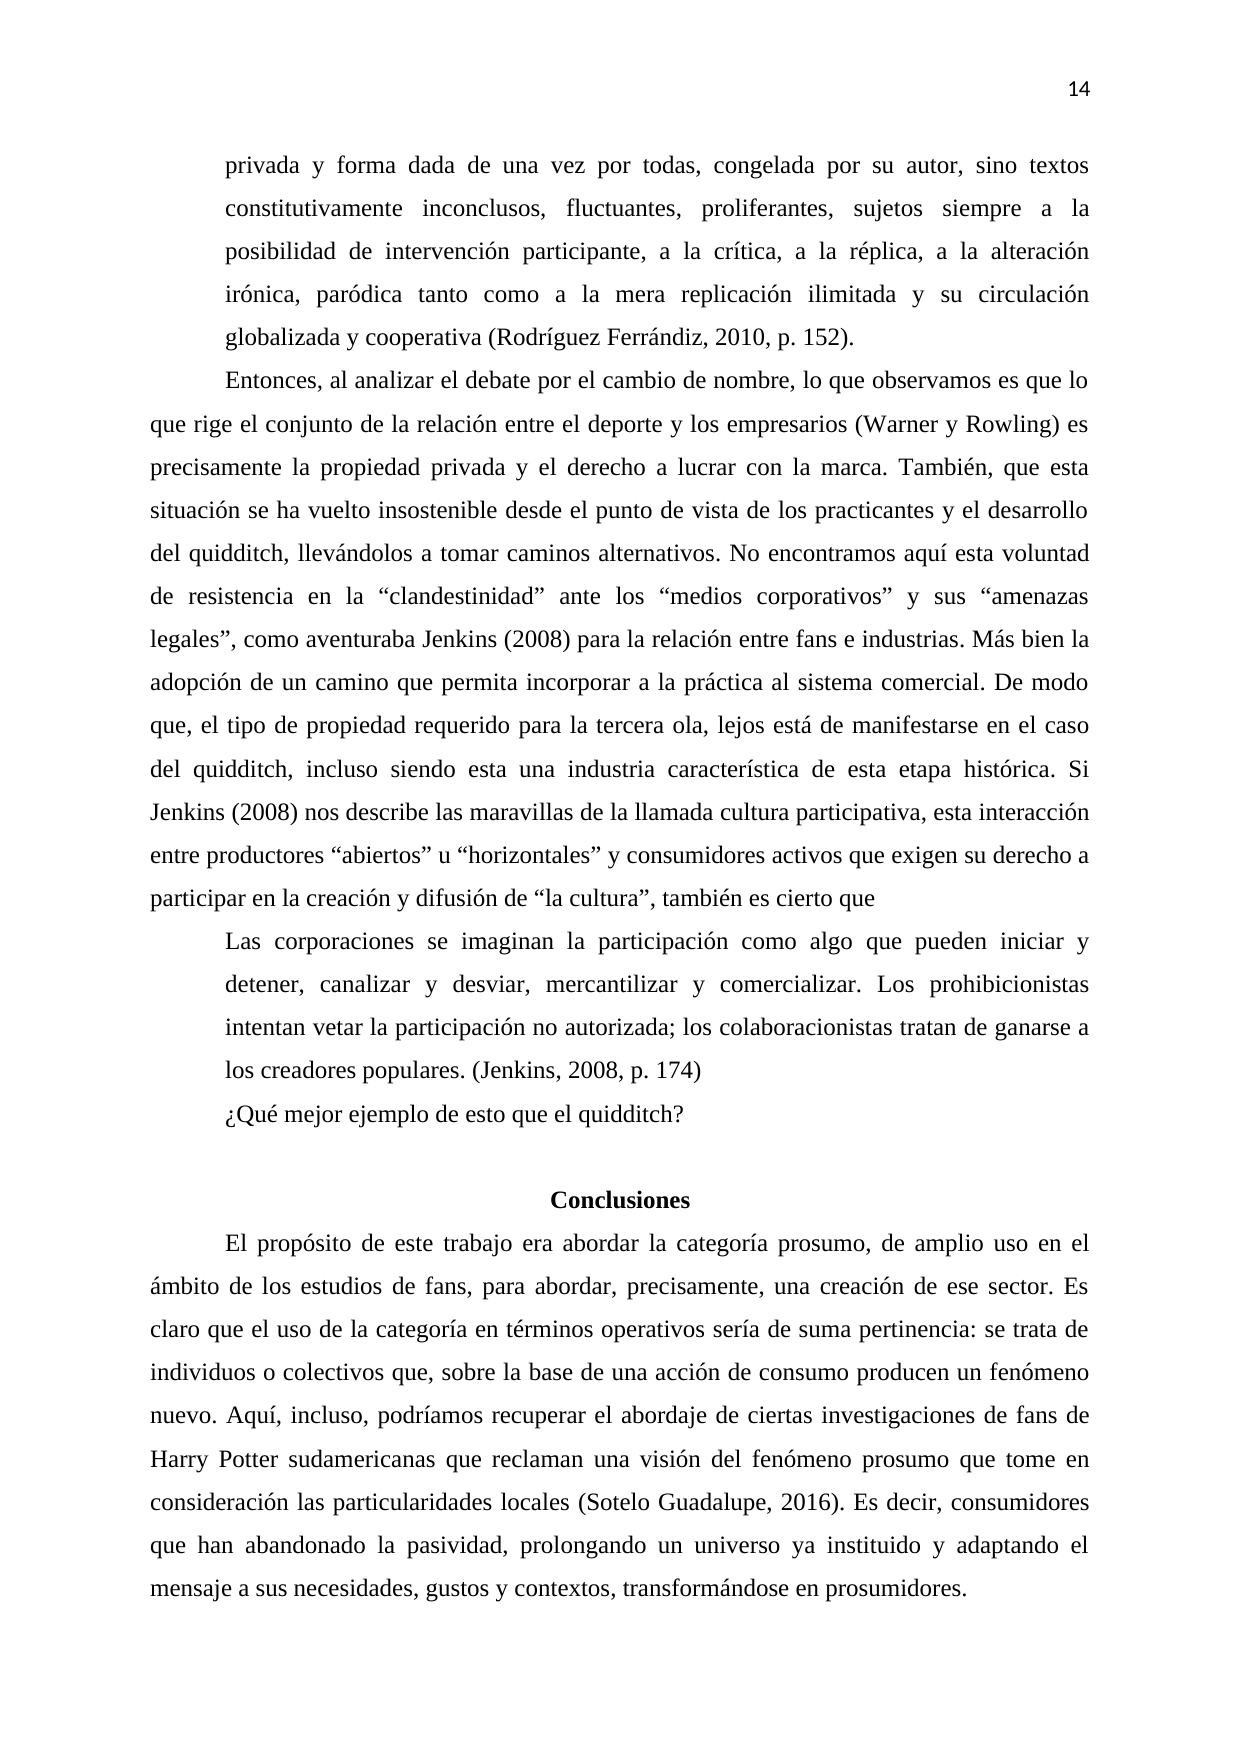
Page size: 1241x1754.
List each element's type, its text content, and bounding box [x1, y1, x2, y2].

text El propósito de este trabajo era abordar la categoría prosumo, de amplio uso en el ámbito de los estudios de fans, para abordar, precisamente, una creación de ese sector. Es claro que el uso de la categoría en términos operativos sería de suma pertinencia: se trata de individuos o colectivos que, sobre la base de una acción de consumo producen un fenómeno nuevo. Aquí, incluso, podríamos recuperar el abordaje de ciertas investigaciones de fans de Harry Potter sudamericanas que reclaman una visión del fenómeno prosumo que tome en consideración las particularidades locales (Sotelo Guadalupe, 2016). Es decir, consumidores que han abandonado la pasividad, prolongando un universo ya instituido y adaptando el mensaje a sus necesidades, gustos y contextos, transformándose en prosumidores. [150, 1228, 1090, 1602]
text Las corporaciones se imaginan la participación como algo que pueden iniciar y detener, canalizar y desviar, mercantilizar y comercializar. Los prohibicionistas intentan vetar la participación no autorizada; los colaboracionistas tratan de ganarse a los creadores populares. (Jenkins, 2008, p. 174) [225, 926, 1090, 1084]
text ¿Qué mejor ejemplo de esto que el quidditch? [150, 1099, 1090, 1127]
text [225, 150, 1090, 351]
text Entonces, al analizar el debate por el cambio de nombre, lo que observamos es que lo que rige el conjunto de la relación entre el deporte y los empresarios (Warner y Rowling) es precisamente la propiedad privada y el derecho a lucrar con la marca. También, que esta situación se ha vuelto insostenible desde el punto de vista de los practicantes y el desarrollo del quidditch, llevándolos a tomar caminos alternativos. No encontramos aquí esta voluntad de resistencia en la “clandestinidad” ante los “medios corporativos” y sus “amenazas legales”, como aventuraba Jenkins (2008) para la relación entre fans e industrias. Más bien la adopción de un camino que permita incorporar a la práctica al sistema comercial. De modo que, el tipo de propiedad requerido para la tercera ola, lejos está de manifestarse en el caso del quidditch, incluso siendo esta una industria característica de esta etapa histórica. Si Jenkins (2008) nos describe las maravillas de la llamada cultura participativa, esta interacción entre productores “abiertos” u “horizontales” y consumidores activos que exigen su derecho a participar en la creación y difusión de “la cultura”, también es cierto que [150, 366, 1090, 912]
text Conclusiones [150, 1185, 1090, 1214]
